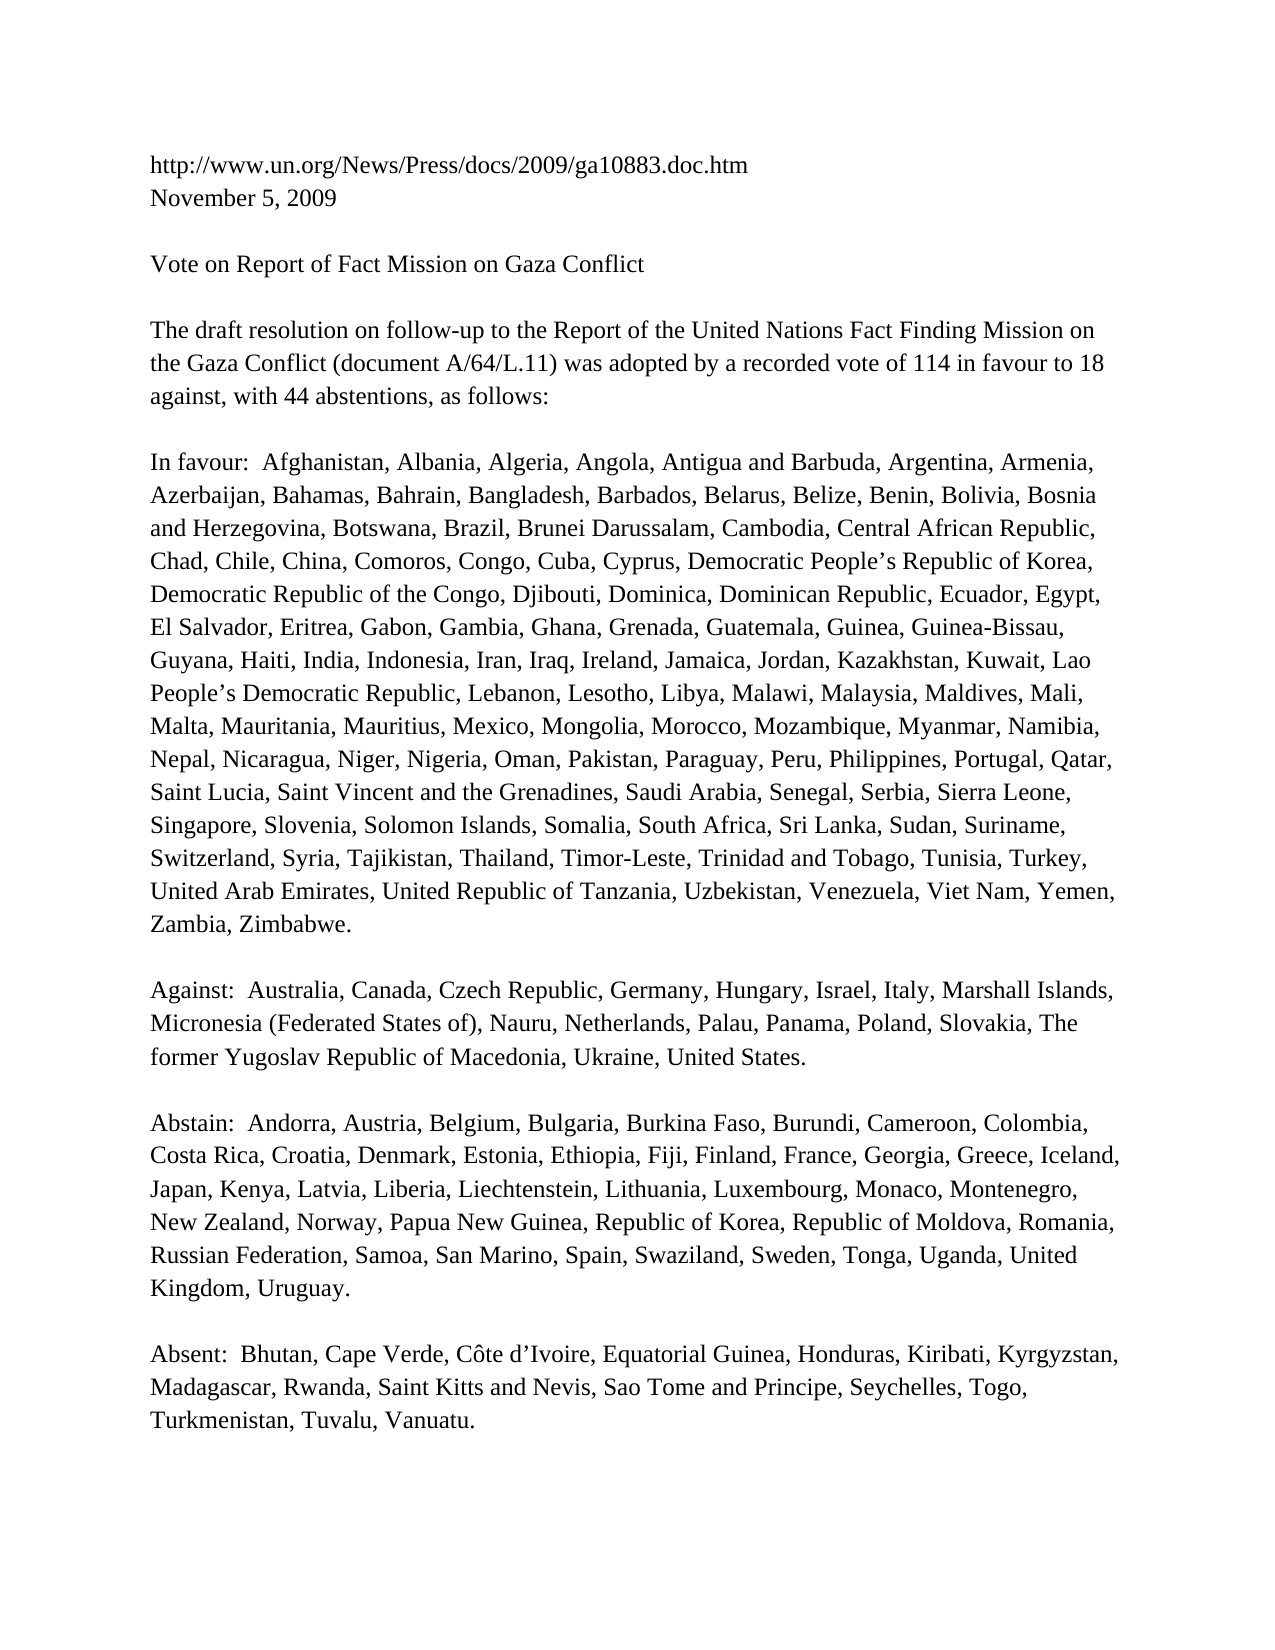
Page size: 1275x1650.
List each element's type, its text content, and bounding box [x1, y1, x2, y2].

text Against: Australia, Canada, Czech Republic, Germany, Hungary, Israel, Italy, Marshall Islands, Micronesia (Federated States of), Nauru, Netherlands, Palau, Panama, Poland, Slovakia, The former Yugoslav Republic of Macedonia, Ukraine, United States. [150, 976, 1125, 1070]
text Abstain: Andorra, Austria, Belgium, Bulgaria, Burkina Faso, Burundi, Cameroon, Colombia, Costa Rica, Croatia, Denmark, Estonia, Ethiopia, Fiji, Finland, France, Georgia, Greece, Iceland, Japan, Kenya, Latvia, Liberia, Liechtenstein, Lithuania, Luxembourg, Monaco, Montenegro, New Zealand, Norway, Papua New Guinea, Republic of Korea, Republic of Moldova, Romania, Russian Federation, Samoa, San Marino, Spain, Swaziland, Sweden, Tonga, Uganda, United Kingdom, Uruguay. [150, 1108, 1125, 1301]
text In favour: Afghanistan, Albania, Algeria, Angola, Antigua and Barbuda, Argentina, Armenia, Azerbaijan, Bahamas, Bahrain, Bangladesh, Barbados, Belarus, Belize, Benin, Bolivia, Bosnia and Herzegovina, Botswana, Brazil, Brunei Darussalam, Cambodia, Central African Republic, Chad, Chile, China, Comoros, Congo, Cuba, Cyprus, Democratic People’s Republic of Korea, Democratic Republic of the Congo, Djibouti, Dominica, Dominican Republic, Ecuador, Egypt, El Salvador, Eritrea, Gabon, Gambia, Ghana, Grenada, Guatemala, Guinea, Guinea-Bissau, Guyana, Haiti, India, Indonesia, Iran, Iraq, Ireland, Jamaica, Jordan, Kazakhstan, Kuwait, Lao People’s Democratic Republic, Lebanon, Lesotho, Libya, Malawi, Malaysia, Maldives, Mali, Malta, Mauritania, Mauritius, Mexico, Mongolia, Morocco, Mozambique, Myanmar, Namibia, Nepal, Nicaragua, Niger, Nigeria, Oman, Pakistan, Paraguay, Peru, Philippines, Portugal, Qatar, Saint Lucia, Saint Vincent and the Grenadines, Saudi Arabia, Senegal, Serbia, Sierra Leone, Singapore, Slovenia, Solomon Islands, Somalia, South Africa, Sri Lanka, Sudan, Suriname, Switzerland, Syria, Tajikistan, Thailand, Timor-Leste, Trinidad and Tobago, Tunisia, Turkey, United Arab Emirates, United Republic of Tanzania, Uzbekistan, Venezuela, Viet Nam, Yemen, Zambia, Zimbabwe. [150, 447, 1125, 938]
text November 5, 2009 [150, 183, 1125, 212]
text http://www.un.org/News/Press/docs/2009/ga10883.doc.htm [150, 150, 1125, 179]
text The draft resolution on follow-up to the Report of the United Nations Fact Finding Mission on the Gaza Conflict (document A/64/L.11) was adopted by a recorded vote of 114 in favour to 18 against, with 44 abstentions, as follows: [150, 315, 1125, 410]
text Vote on Report of Fact Mission on Gaza Conflict [150, 249, 1125, 278]
text Absent: Bhutan, Cape Verde, Côte d’Ivoire, Equatorial Guinea, Honduras, Kiribati, Kyrgyzstan, Madagascar, Rwanda, Saint Kitts and Nevis, Sao Tome and Principe, Seychelles, Togo, Turkmenistan, Tuvalu, Vanuatu. [150, 1339, 1125, 1433]
